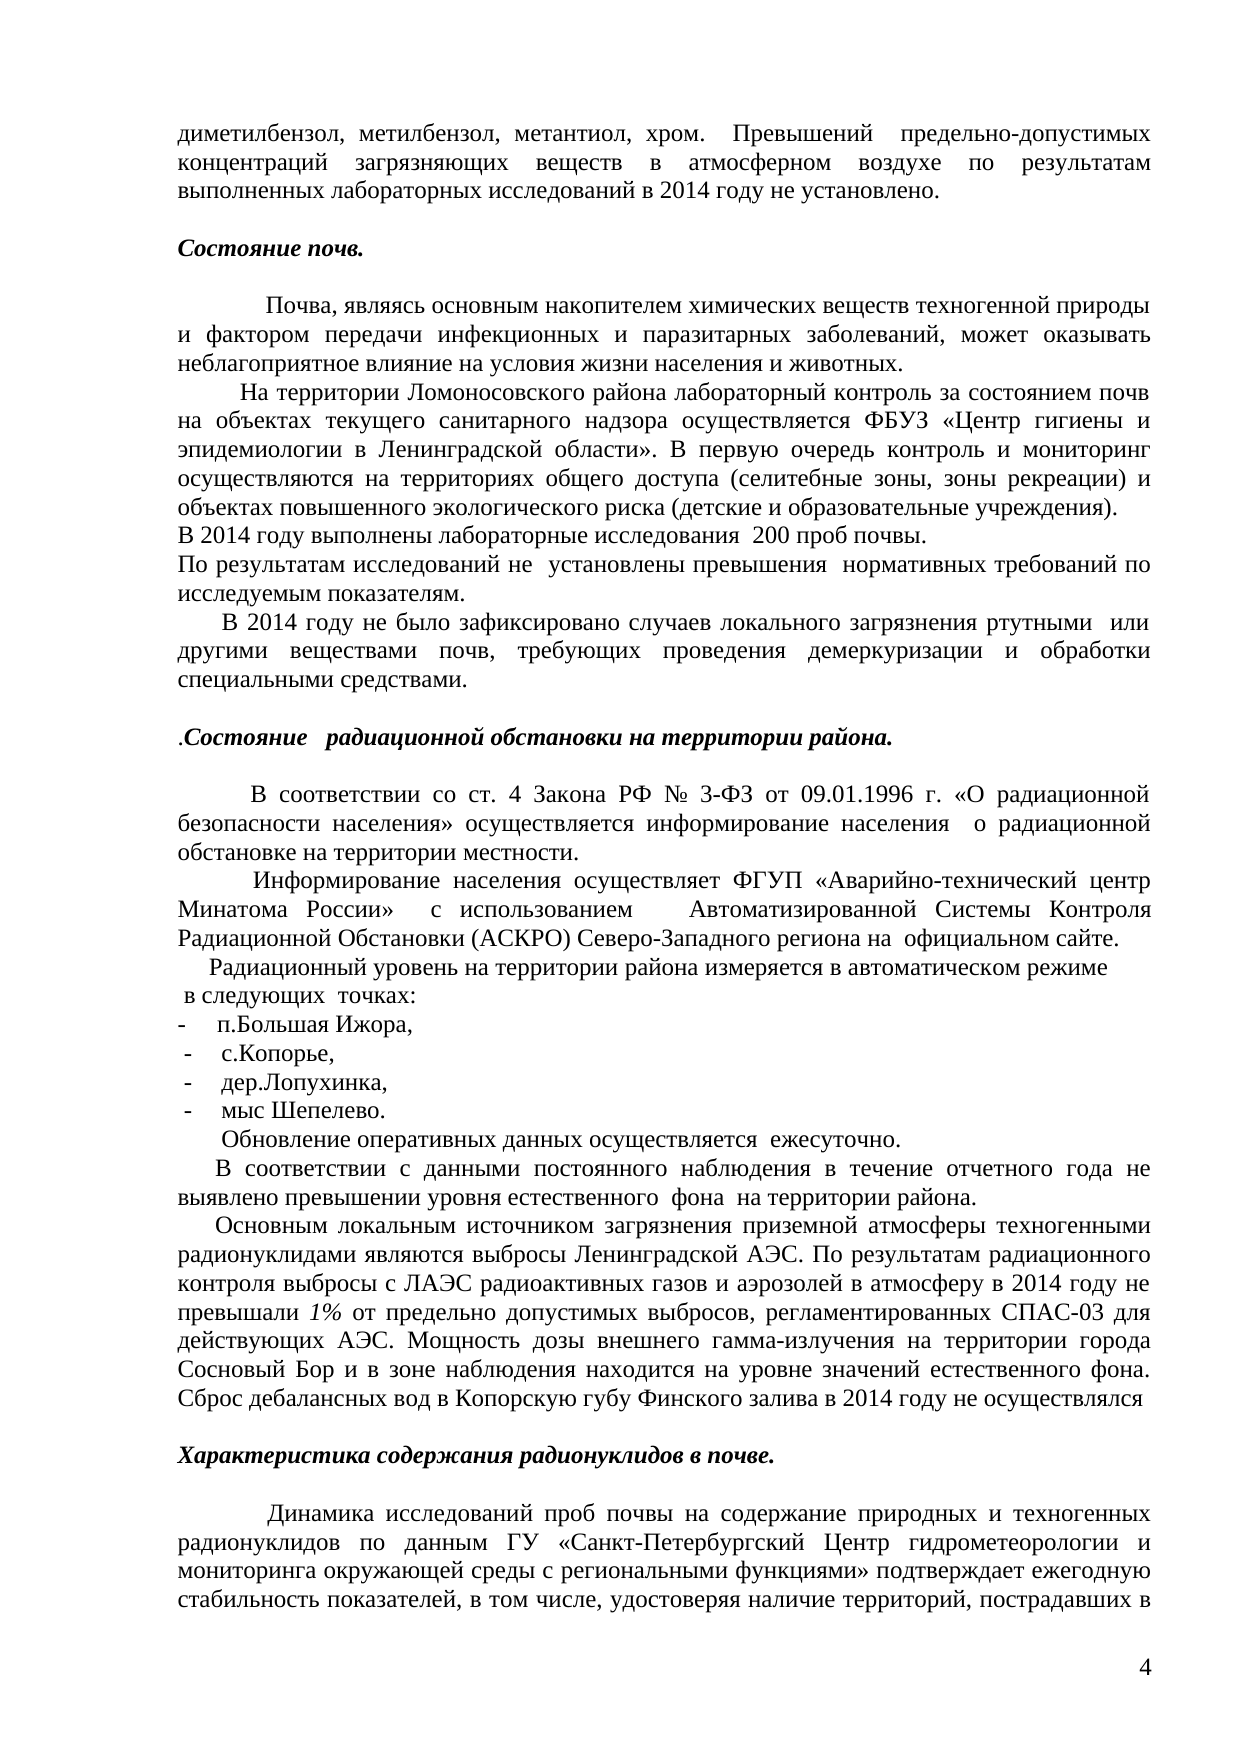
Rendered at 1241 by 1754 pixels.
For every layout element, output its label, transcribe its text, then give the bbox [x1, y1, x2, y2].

text Основным локальным источником загрязнения приземной атмосферы техногенными радионуклидами являются выбросы Ленинградской АЭС. По результатам радиационного контроля выбросы с ЛАЭС радиоактивных газов и аэрозолей в атмосферу в 2014 году не превышали 1% от предельно допустимых выбросов, регламентированных СПАС-03 для действующих АЭС. Мощность дозы внешнего гамма-излучения на территории города Сосновый Бор и в зоне наблюдения находится на уровне значений естественного фона. Сброс дебалансных вод в Копорскую губу Финского залива в 2014 году не осуществлялся [177, 1211, 1152, 1412]
text Информирование населения осуществляет ФГУП «Аварийно-технический центр Минатома России» с использованием Автоматизированной Системы Контроля Радиационной Обстановки (АСКРО) Северо-Западного региона на официальном сайте. [177, 866, 1152, 952]
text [177, 118, 1152, 204]
text Характеристика содержания радионуклидов в почве. [177, 1441, 1152, 1469]
text В 2014 году не было зафиксировано случаев локального загрязнения ртутными или другими веществами почв, требующих проведения демеркуризации и обработки специальными средствами. [177, 607, 1152, 693]
text Обновление оперативных данных осуществляется ежесуточно. [162, 1124, 1152, 1153]
list мыс Шепелево. [183, 1096, 1152, 1124]
text В 2014 году выполнены лабораторные исследования 200 проб почвы. [177, 521, 1152, 549]
text Почва, являясь основным накопителем химических веществ техногенной природы и фактором передачи инфекционных и паразитарных заболеваний, может оказывать неблагоприятное влияние на условия жизни населения и животных. [177, 291, 1152, 377]
list дер.Лопухинка, [183, 1067, 1152, 1096]
text - п.Большая Ижора, [177, 1009, 1152, 1038]
text По результатам исследований не установлены превышения нормативных требований по исследуемым показателям. [177, 549, 1152, 607]
text в следующих точках: [177, 981, 1152, 1009]
list с.Копорье, [183, 1038, 1152, 1067]
text .Состояние радиационной обстановки на территории района. [177, 722, 1152, 751]
text В соответствии со ст. 4 Закона РФ № 3-ФЗ от 09.01.1996 г. «О радиационной безопасности населения» осуществляется информирование населения о радиационной обстановке на территории местности. [177, 779, 1152, 866]
text На территории Ломоносовского района лабораторный контроль за состоянием почв на объектах текущего санитарного надзора осуществляется ФБУЗ «Центр гигиены и эпидемиологии в Ленинградской области». В первую очередь контроль и мониторинг осуществляются на территориях общего доступа (селитебные зоны, зоны рекреации) и объектах повышенного экологического риска (детские и образовательные учреждения). [177, 377, 1152, 521]
text Состояние почв. [177, 233, 1152, 262]
text Радиационный уровень на территории района измеряется в автоматическом режиме [177, 952, 1152, 981]
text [177, 1498, 1152, 1613]
text В соответствии с данными постоянного наблюдения в течение отчетного года не выявлено превышении уровня естественного фона на территории района. [177, 1153, 1152, 1211]
